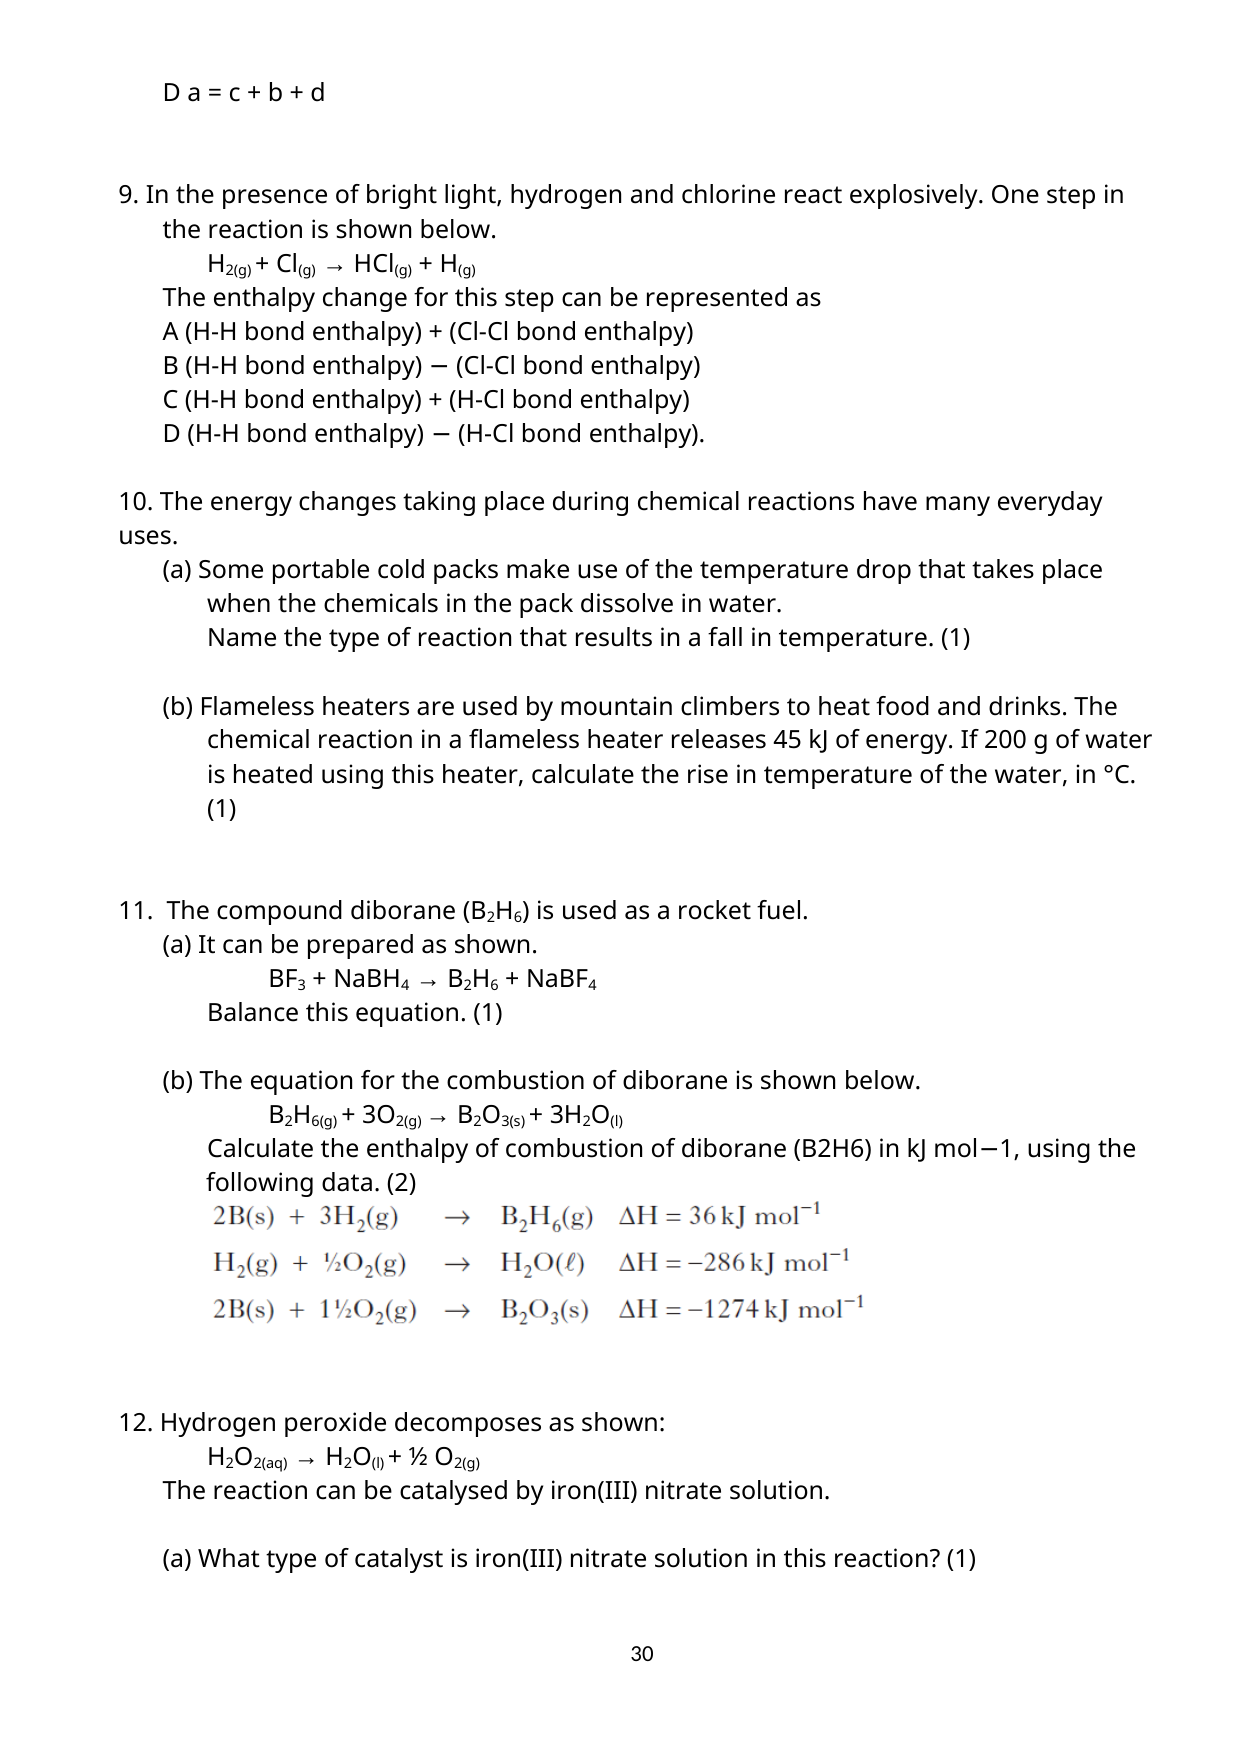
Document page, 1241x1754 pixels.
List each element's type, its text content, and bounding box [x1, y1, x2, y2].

text H2(g) + Cl(g) → HCl(g) + H(g) [162, 245, 1165, 279]
text 10. The energy changes taking place during chemical reactions have many everyday uses. [118, 484, 1165, 552]
text 11. The compound diborane (B2H6) is used as a rocket fuel. [118, 892, 1165, 927]
picture [206, 1199, 874, 1337]
text (b) Flameless heaters are used by mountain climbers to heat food and drinks. The chemical reaction in a flameless heater releases 45 kJ of energy. If 200 g of water is heated using this heater, calculate the rise in temperature of the water, in °C. (1) [162, 688, 1165, 824]
text B2H6(g) + 3O2(g) → B2O3(s) + 3H2O(l) [162, 1097, 1165, 1131]
text The enthalpy change for this step can be represented as [162, 279, 1165, 313]
text A (H-H bond enthalpy) + (Cl-Cl bond enthalpy) [162, 313, 1165, 347]
text C (H-H bond enthalpy) + (H-Cl bond enthalpy) [162, 382, 1165, 416]
text 9. In the presence of bright light, hydrogen and chlorine react explosively. One step in the reaction is shown below. [118, 177, 1165, 245]
text Calculate the enthalpy of combustion of diborane (B2H6) in kJ mol−1, using the following data. (2) [162, 1131, 1165, 1199]
text Balance this equation. (1) [162, 995, 1165, 1029]
text H2O2(aq) → H2O(l) + ½ O2(g) [162, 1439, 1165, 1473]
text The reaction can be catalysed by iron(III) nitrate solution. [162, 1473, 1165, 1507]
text 12. Hydrogen peroxide decomposes as shown: [118, 1405, 1165, 1439]
text BF3 + NaBH4 → B2H6 + NaBF4 [162, 961, 1165, 995]
text D (H-H bond enthalpy) − (H-Cl bond enthalpy). [162, 416, 1165, 450]
text (a) It can be prepared as shown. [162, 927, 1165, 961]
text B (H-H bond enthalpy) − (Cl-Cl bond enthalpy) [162, 347, 1165, 382]
text (b) The equation for the combustion of diborane is shown below. [162, 1063, 1165, 1097]
text (a) What type of catalyst is iron(III) nitrate solution in this reaction? (1) [162, 1541, 1165, 1575]
text (a) Some portable cold packs make use of the temperature drop that takes place when the chemicals in the pack dissolve in water. [162, 552, 1165, 620]
text D a = c + b + d [118, 75, 1165, 109]
text Name the type of reaction that results in a fall in temperature. (1) [162, 620, 1165, 654]
